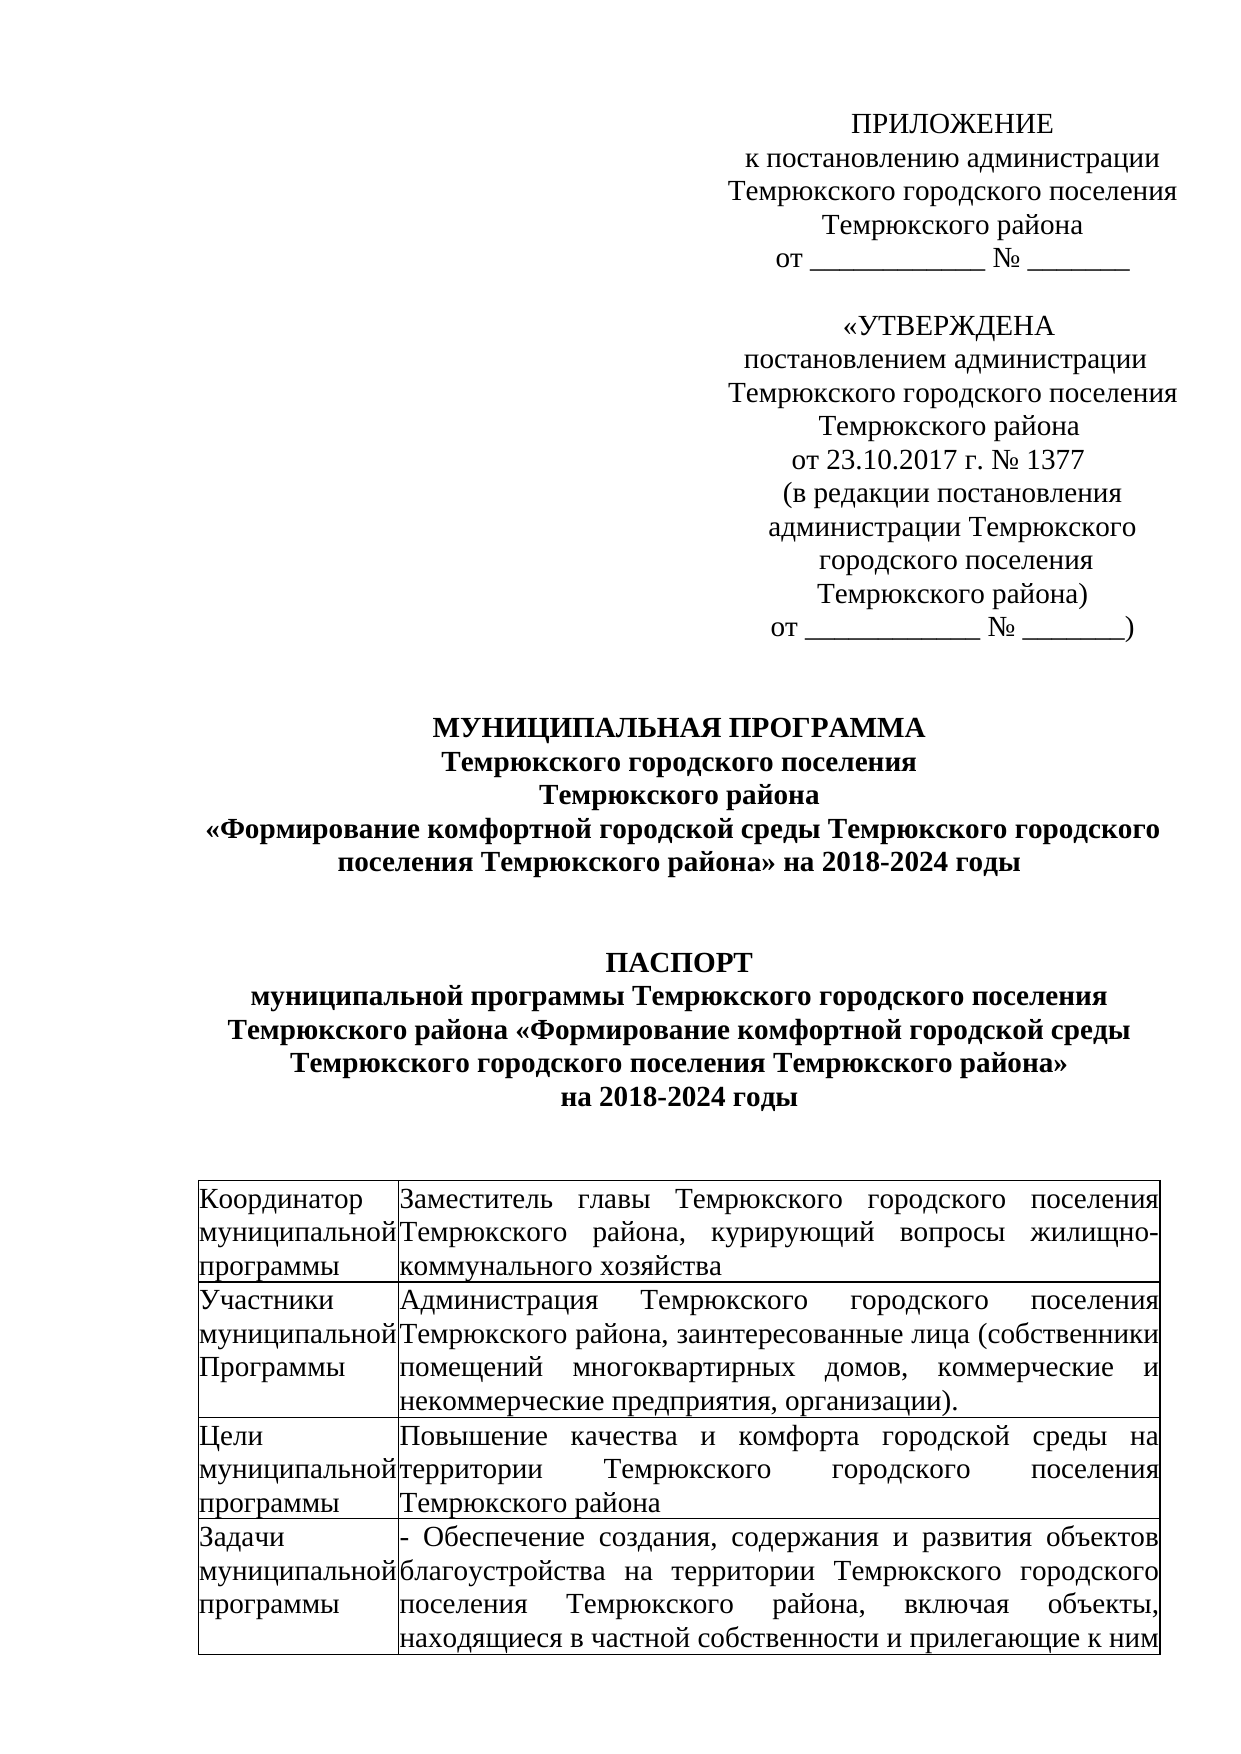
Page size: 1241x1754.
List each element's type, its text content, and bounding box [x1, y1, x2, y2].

table_cell Участники муниципальной Программы [199, 1283, 398, 1417]
table_cell Повышение качества и комфорта городской среды на территории Темрюкского городского поселения Темрюкского района [399, 1418, 1159, 1518]
text Темрюкского района [723, 207, 1181, 241]
title МУНИЦИПАЛЬНАЯ ПРОГРАММА [177, 710, 1181, 744]
text Темрюкского района [177, 408, 1181, 442]
text на 2018-2024 годы [177, 1079, 1181, 1113]
text ПАСПОРТ [177, 945, 1181, 978]
text к постановлению администрации [723, 140, 1181, 173]
text «УТВЕРЖДЕНА [177, 308, 1181, 341]
text от ____________ № _______) [723, 609, 1181, 643]
text ПРИЛОЖЕНИЕ [723, 106, 1181, 140]
text Темрюкского района «Формирование комфортной городской среды Темрюкского городского поселения Темрюкского района» [177, 1012, 1181, 1079]
text от 23.10.2017 г. № 1377 [177, 442, 1181, 475]
text «Формирование комфортной городской среды Темрюкского городского поселения Темрюкского района» на 2018-2024 годы [177, 811, 1181, 878]
text Темрюкского района) [723, 576, 1181, 609]
table_cell Администрация Темрюкского городского поселения Темрюкского района, заинтересованные лица (собственники помещений многоквартирных домов, коммерческие и некоммерческие предприятия, организации). [399, 1283, 1159, 1417]
text постановлением администрации [177, 341, 1181, 375]
text Темрюкского городского поселения [177, 375, 1181, 408]
title Темрюкского района [177, 777, 1181, 811]
table_header Координатор муниципальной программы [199, 1181, 398, 1281]
table_header Заместитель главы Темрюкского городского поселения Темрюкского района, курирующий вопросы жилищно-коммунального хозяйства [399, 1181, 1159, 1281]
table_cell Цели муниципальной программы [199, 1418, 398, 1518]
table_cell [199, 1519, 398, 1653]
text (в редакции постановления администрации Темрюкского [723, 475, 1181, 542]
text городского поселения [723, 542, 1181, 576]
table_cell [399, 1519, 1159, 1653]
text Темрюкского городского поселения [177, 744, 1181, 777]
text муниципальной программы Темрюкского городского поселения [177, 978, 1181, 1012]
text от ____________ № _______ [723, 241, 1181, 274]
text Темрюкского городского поселения [723, 173, 1181, 207]
